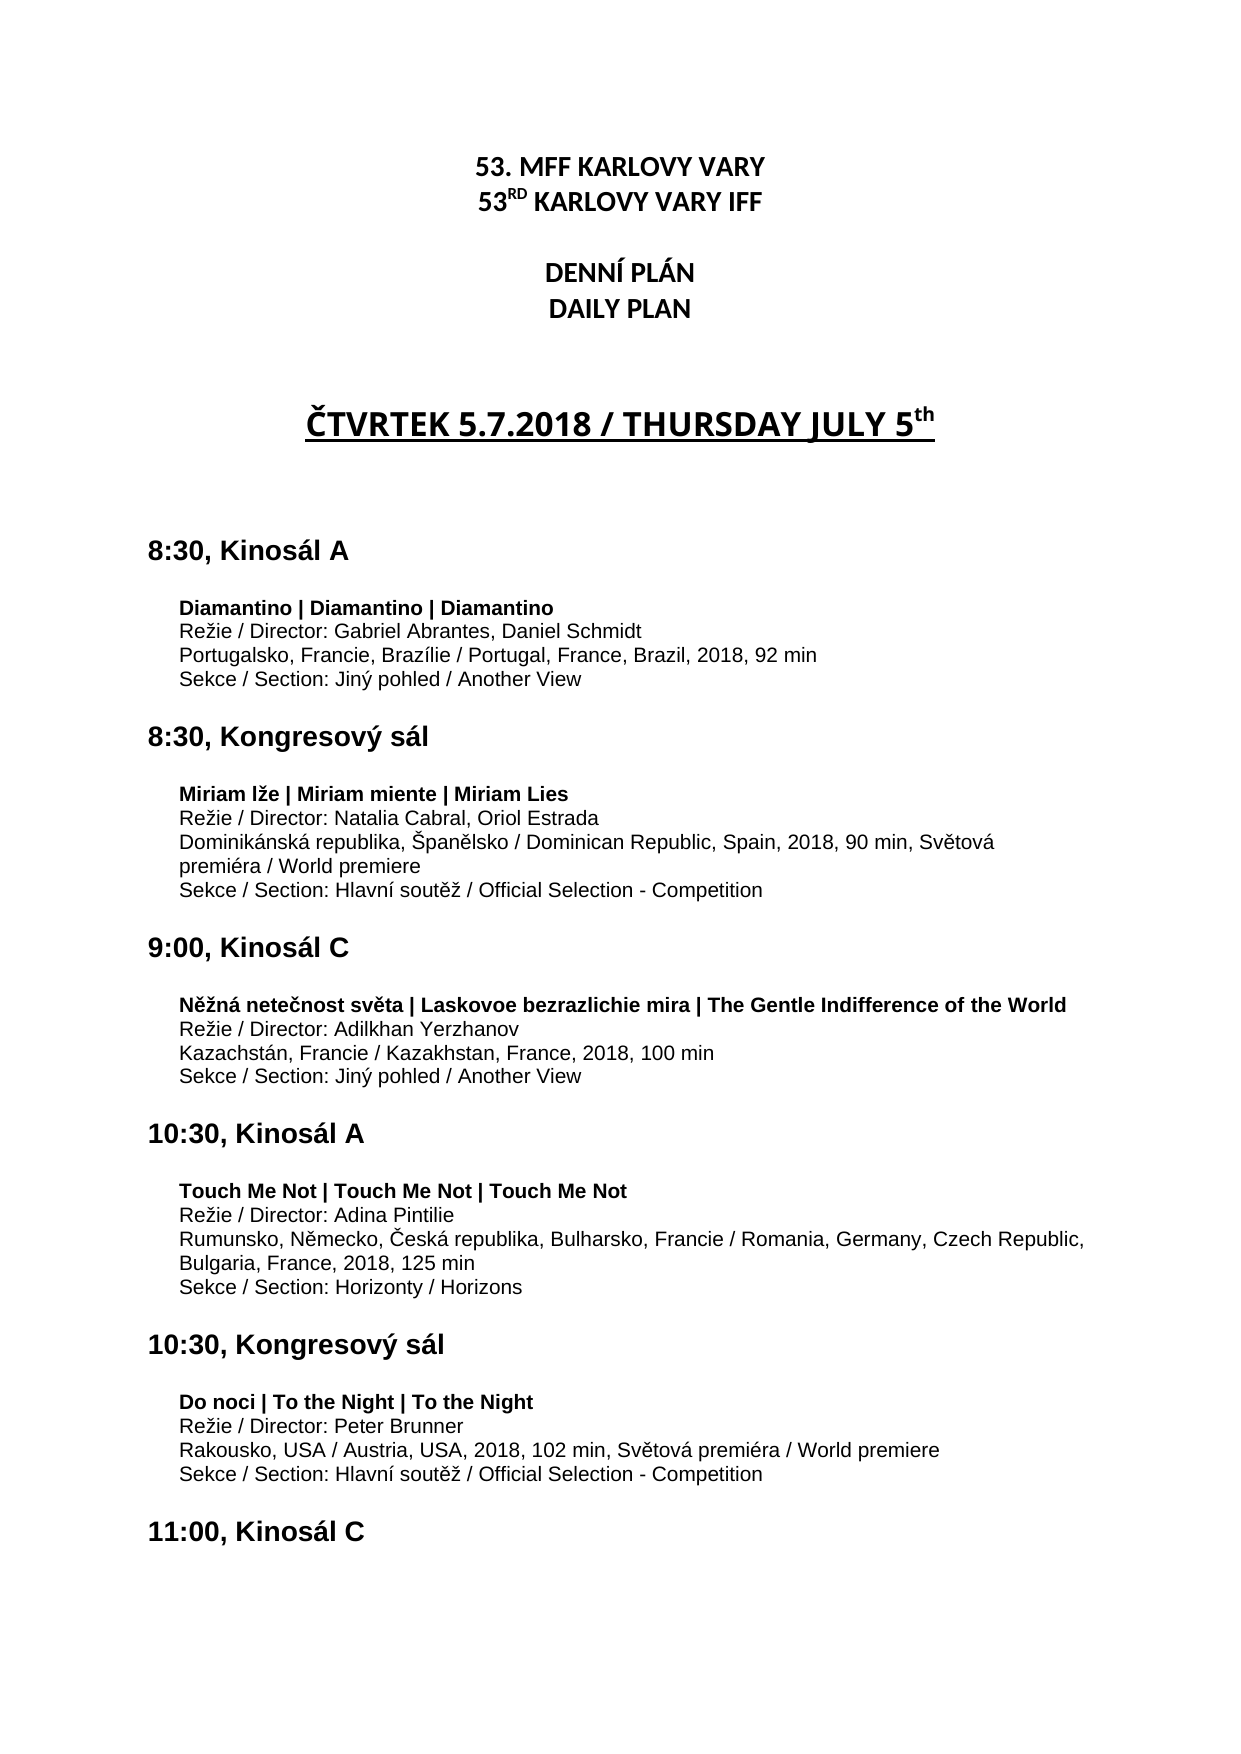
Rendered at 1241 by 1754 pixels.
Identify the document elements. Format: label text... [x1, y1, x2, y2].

text 8:30, Kongresový sál [148, 720, 1093, 753]
text DAILY PLAN [148, 290, 1093, 326]
text 53rd Karlovy Vary IFF [148, 183, 1093, 219]
text DENNÍ PLÁN [148, 254, 1093, 290]
text Touch Me Not | Touch Me Not | Touch Me Not Režie / Director: Adina Pintilie Rumunsko, Německo, Česká republika, Bulharsko, Francie / Romania, Germany, Czech Republic, Bulgaria, France, 2018, 125 min Sekce / Section: Horizonty / Horizons [179, 1179, 1093, 1299]
text 10:30, Kinosál A [148, 1117, 1093, 1150]
text 53. MFF Karlovy Vary [148, 148, 1093, 183]
text 8:30, Kinosál A [148, 534, 1093, 566]
text Diamantino | Diamantino | Diamantino Režie / Director: Gabriel Abrantes, Daniel Schmidt Portugalsko, Francie, Brazílie / Portugal, France, Brazil, 2018, 92 min Sekce / Section: Jiný pohled / Another View [179, 595, 1093, 691]
text Do noci | To the Night | To the Night Režie / Director: Peter Brunner Rakousko, USA / Austria, USA, 2018, 102 min, Světová premiéra / World premiere Sekce / Section: Hlavní soutěž / Official Selection - Competition [179, 1389, 1093, 1485]
text 10:30, Kongresový sál [148, 1328, 1093, 1360]
text ČTVRtEK 5.7.2018 / THURSday JUly 5th [148, 401, 1093, 446]
text Miriam lže | Miriam miente | Miriam Lies Režie / Director: Natalia Cabral, Oriol Estrada Dominikánská republika, Španělsko / Dominican Republic, Spain, 2018, 90 min, Světová premiéra / World premiere Sekce / Section: Hlavní soutěž / Official Selection - Competition [179, 782, 1093, 902]
text 11:00, Kinosál C [148, 1514, 1093, 1547]
text 9:00, Kinosál C [148, 931, 1093, 963]
text Něžná netečnost světa | Laskovoe bezrazlichie mira | The Gentle Indifference of the World Režie / Director: Adilkhan Yerzhanov Kazachstán, Francie / Kazakhstan, France, 2018, 100 min Sekce / Section: Jiný pohled / Another View [179, 992, 1093, 1088]
